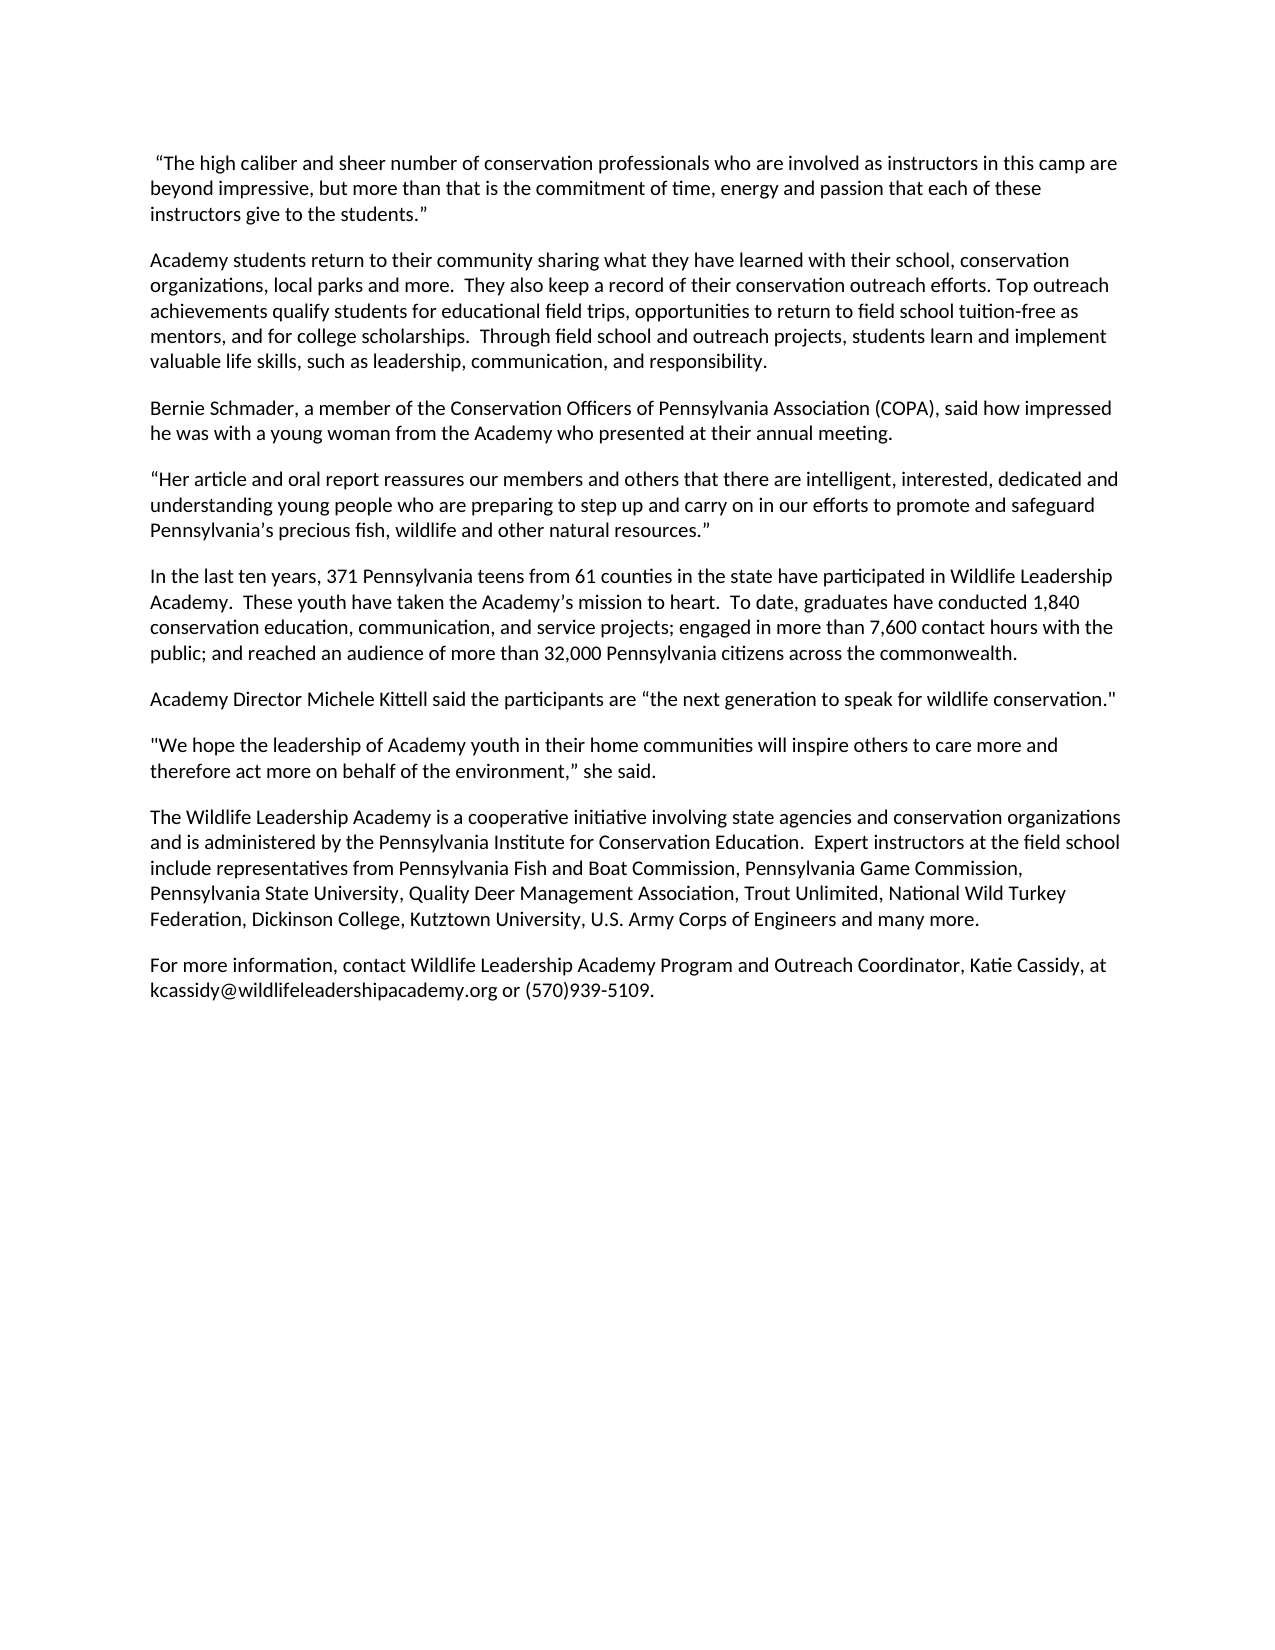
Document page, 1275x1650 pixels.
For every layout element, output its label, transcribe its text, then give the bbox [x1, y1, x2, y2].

text "We hope the leadership of Academy youth in their home communities will inspire others to care more and therefore act more on behalf of the environment,” she said. [150, 732, 1125, 783]
text “The high caliber and sheer number of conservation professionals who are involved as instructors in this camp are beyond impressive, but more than that is the commitment of time, energy and passion that each of these instructors give to the students.” [150, 150, 1125, 226]
text “Her article and oral report reassures our members and others that there are intelligent, interested, dedicated and understanding young people who are preparing to step up and carry on in our efforts to promote and safeguard Pennsylvania’s precious fish, wildlife and other natural resources.” [150, 467, 1125, 543]
text Academy Director Michele Kittell said the participants are “the next generation to speak for wildlife conservation." [150, 686, 1125, 712]
text The Wildlife Leadership Academy is a cooperative initiative involving state agencies and conservation organizations and is administered by the Pennsylvania Institute for Conservation Education. Expert instructors at the field school include representatives from Pennsylvania Fish and Boat Commission, Pennsylvania Game Commission, Pennsylvania State University, Quality Deer Management Association, Trout Unlimited, National Wild Turkey Federation, Dickinson College, Kutztown University, U.S. Army Corps of Engineers and many more. [150, 804, 1125, 931]
text Academy students return to their community sharing what they have learned with their school, conservation organizations, local parks and more. They also keep a record of their conservation outreach efforts. Top outreach achievements qualify students for educational field trips, opportunities to return to field school tuition-free as mentors, and for college scholarships. Through field school and outreach projects, students learn and implement valuable life skills, such as leadership, communication, and responsibility. [150, 247, 1125, 374]
text In the last ten years, 371 Pennsylvania teens from 61 counties in the state have participated in Wildlife Leadership Academy. These youth have taken the Academy’s mission to heart. To date, graduates have conducted 1,840 conservation education, communication, and service projects; engaged in more than 7,600 contact hours with the public; and reached an audience of more than 32,000 Pennsylvania citizens across the commonwealth. [150, 564, 1125, 665]
text For more information, contact Wildlife Leadership Academy Program and Outreach Coordinator, Katie Cassidy, at kcassidy@wildlifeleadershipacademy.org or (570)939-5109. [150, 952, 1125, 1003]
text Bernie Schmader, a member of the Conservation Officers of Pennsylvania Association (COPA), said how impressed he was with a young woman from the Academy who presented at their annual meeting. [150, 395, 1125, 446]
